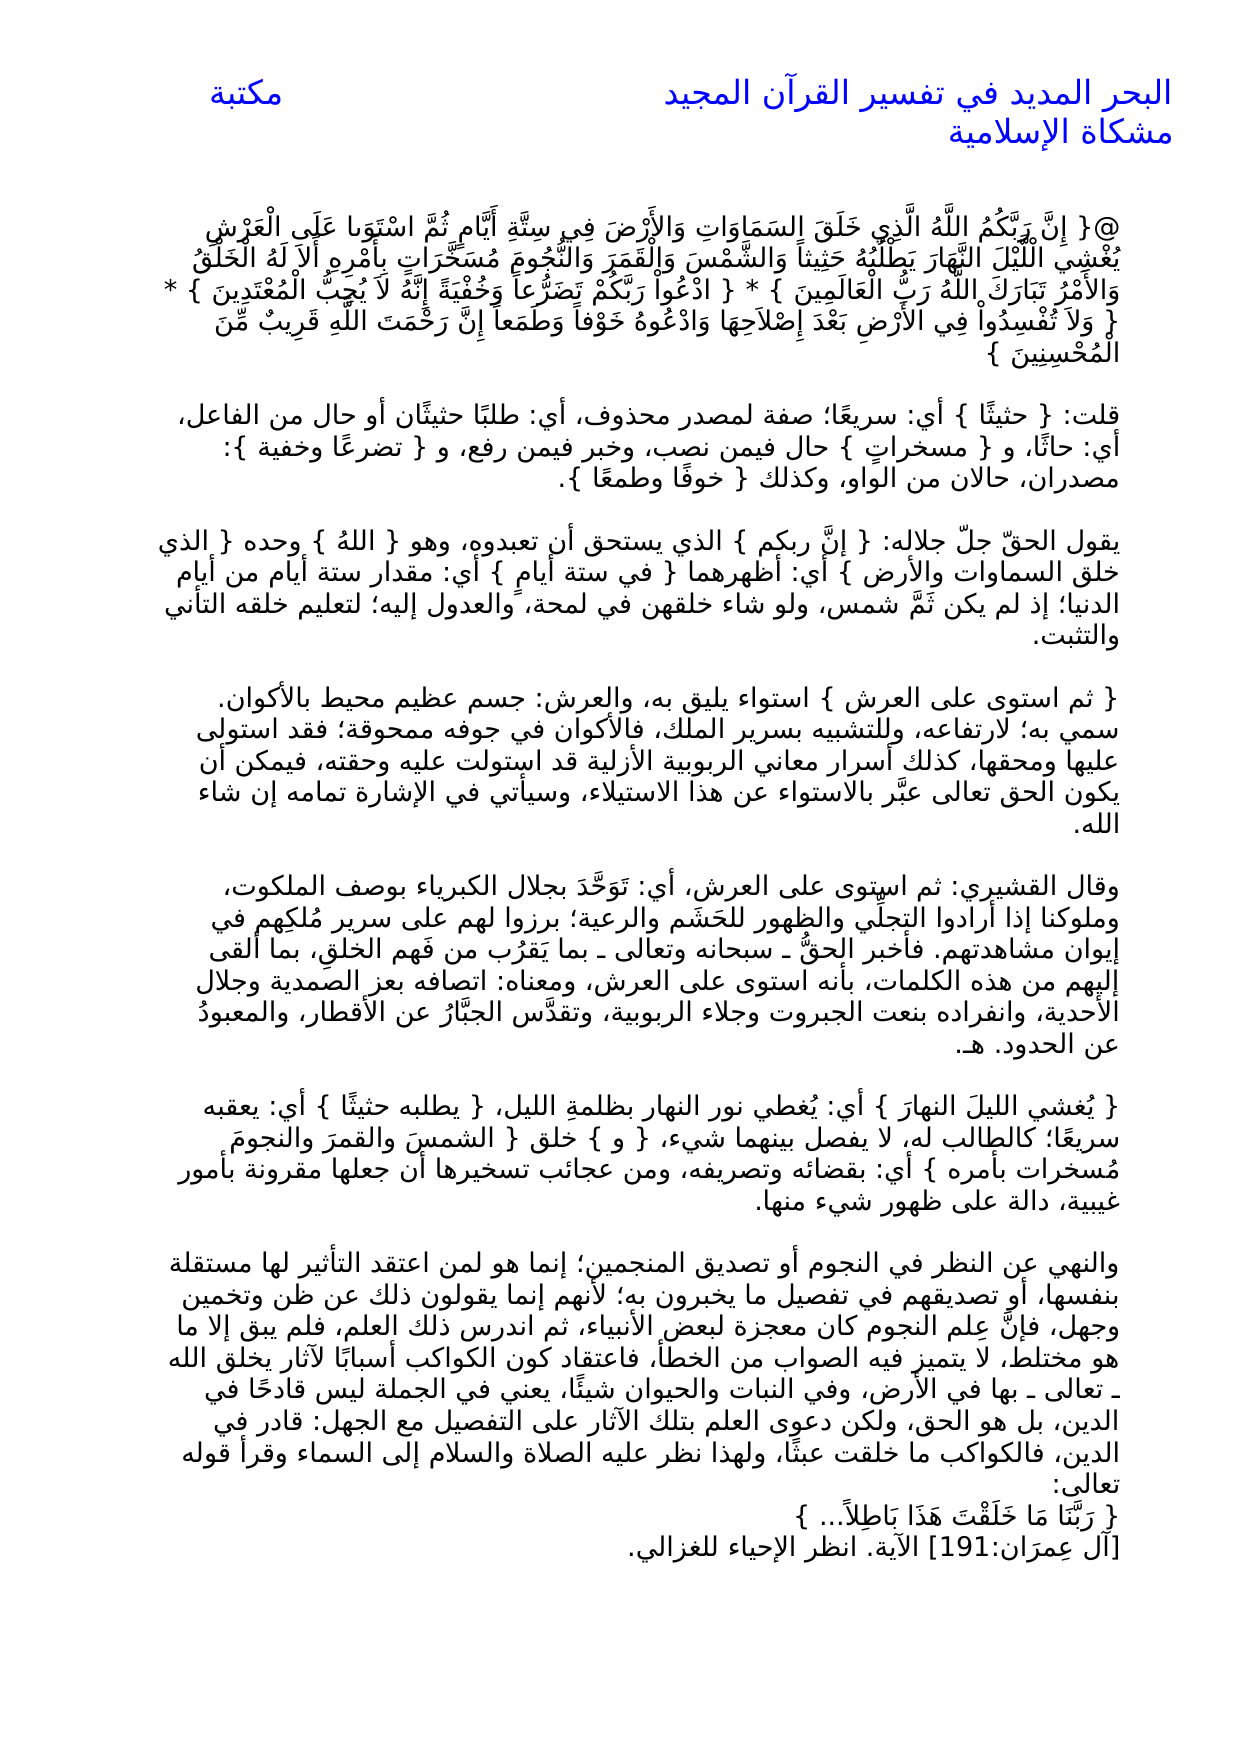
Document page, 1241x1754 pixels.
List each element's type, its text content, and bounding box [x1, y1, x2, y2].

text { ثم استوى على العرش } استواء يليق به، والعرش: جسم عظيم محيط بالأكوان. سمي به؛ لارتفاعه، وللتشبيه بسرير الملك، فالأكوان في جوفه ممحوقة؛ فقد استولى عليها ومحقها، كذلك أسرار معاني الربوبية الأزلية قد استولت عليه وحقته، فيمكن أن يكون الحق تعالى عبَّر بالاستواء عن هذا الاستيلاء، وسيأتي في الإشارة تمامه إن شاء الله. [157, 682, 1120, 840]
text وقال القشيري: ثم استوى على العرش، أي: تَوَحَّدَ بجلال الكبرياء بوصف الملكوت، وملوكنا إذا أرادوا التجلِّي والظهور للحَشَم والرعية؛ برزوا لهم على سرير مُلكِهم في إيوان مشاهدتهم. فأخبر الحقُّ ـ سبحانه وتعالى ـ بما يَقرُب من فَهم الخلقِ، بما ألقى إليهم من هذه الكلمات، بأنه استوى على العرش، ومعناه: اتصافه بعز الصمدية وجلال الأحدية، وانفراده بنعت الجبروت وجلاء الربوبية، وتقدَّس الجبَّارُ عن الأقطار، والمعبودُ عن الحدود. هـ. [157, 870, 1120, 1060]
text قلت: { حثيثًا } أي: سريعًا؛ صفة لمصدر محذوف، أي: طلبًا حثيثًان أو حال من الفاعل، أي: حاثًا، و { مسخراتٍ } حال فيمن نصب، وخبر فيمن رفع، و { تضرعًا وخفية }: مصدران، حالان من الواو، وكذلك { خوفًا وطمعًا }. [157, 399, 1120, 494]
text والنهي عن النظر في النجوم أو تصديق المنجمين؛ إنما هو لمن اعتقد التأثير لها مستقلة بنفسها، أو تصديقهم في تفصيل ما يخبرون به؛ لأنهم إنما يقولون ذلك عن ظن وتخمين وجهل، فإنَّ عِلم النجوم كان معجزة لبعض الأنبياء، ثم اندرس ذلك العلم، فلم يبق إلا ما هو مختلط، لا يتميز فيه الصواب من الخطأ، فاعتقاد كون الكواكب أسبابًا لآثار يخلق الله ـ تعالى ـ بها في الأرض، وفي النبات والحيوان شيئًا، يعني في الجملة ليس قادحًا في الدين، بل هو الحق، ولكن دعوى العلم بتلك الآثار على التفصيل مع الجهل: قادر في الدين، فالكواكب ما خلقت عبثًا، ولهذا نظر عليه الصلاة والسلام إلى السماء وقرأ قوله تعالى: [157, 1247, 1120, 1500]
text [آل عِمرَان:191] الآية. انظر الإحياء للغزالي. [157, 1532, 1120, 1563]
text { يُغشي الليلَ النهارَ } أي: يُغطي نور النهار بظلمةِ الليل، { يطلبه حثيثًا } أي: يعقبه سريعًا؛ كالطالب له، لا يفصل بينهما شيء، { و } خلق { الشمسَ والقمرَ والنجومَ مُسخرات بأمره } أي: بقضائه وتصريفه، ومن عجائب تسخيرها أن جعلها مقرونة بأمور غيبية، دالة على ظهور شيء منها. [157, 1091, 1120, 1217]
text @{ إِنَّ رَبَّكُمُ اللَّهُ الَّذِي خَلَقَ السَمَاوَاتِ وَالأَرْضَ فِي سِتَّةِ أَيَّامٍ ثُمَّ اسْتَوَىا عَلَى الْعَرْشِ يُغْشِي الْلَّيْلَ النَّهَارَ يَطْلُبُهُ حَثِيثاً وَالشَّمْسَ وَالْقَمَرَ وَالنُّجُومَ مُسَخَّرَاتٍ بِأَمْرِهِ أَلاَ لَهُ الْخَلْقُ وَالأَمْرُ تَبَارَكَ اللَّهُ رَبُّ الْعَالَمِينَ } * { ادْعُواْ رَبَّكُمْ تَضَرُّعاً وَخُفْيَةً إِنَّهُ لاَ يُحِبُّ الْمُعْتَدِينَ } * { وَلاَ تُفْسِدُواْ فِي الأَرْضِ بَعْدَ إِصْلاَحِهَا وَادْعُوهُ خَوْفاً وَطَمَعاً إِنَّ رَحْمَتَ اللَّهِ قَرِيبٌ مِّنَ الْمُحْسِنِينَ } [157, 211, 1120, 369]
text يقول الحقّ جلّ جلاله: { إنَّ ربكم } الذي يستحق أن تعبدوه، وهو { اللهُ } وحده { الذي خلق السماوات والأرض } أي: أظهرهما { في ستة أيامٍ } أي: مقدار ستة أيام من أيام الدنيا؛ إذ لم يكن ثَمَّ شمس، ولو شاء خلقهن في لمحة، والعدول إليه؛ لتعليم خلقه التأني والتثبت. [157, 525, 1120, 651]
text { رَبَّنَا مَا خَلَقْتَ هَذَا بَاطِلاً... } [157, 1500, 1120, 1532]
